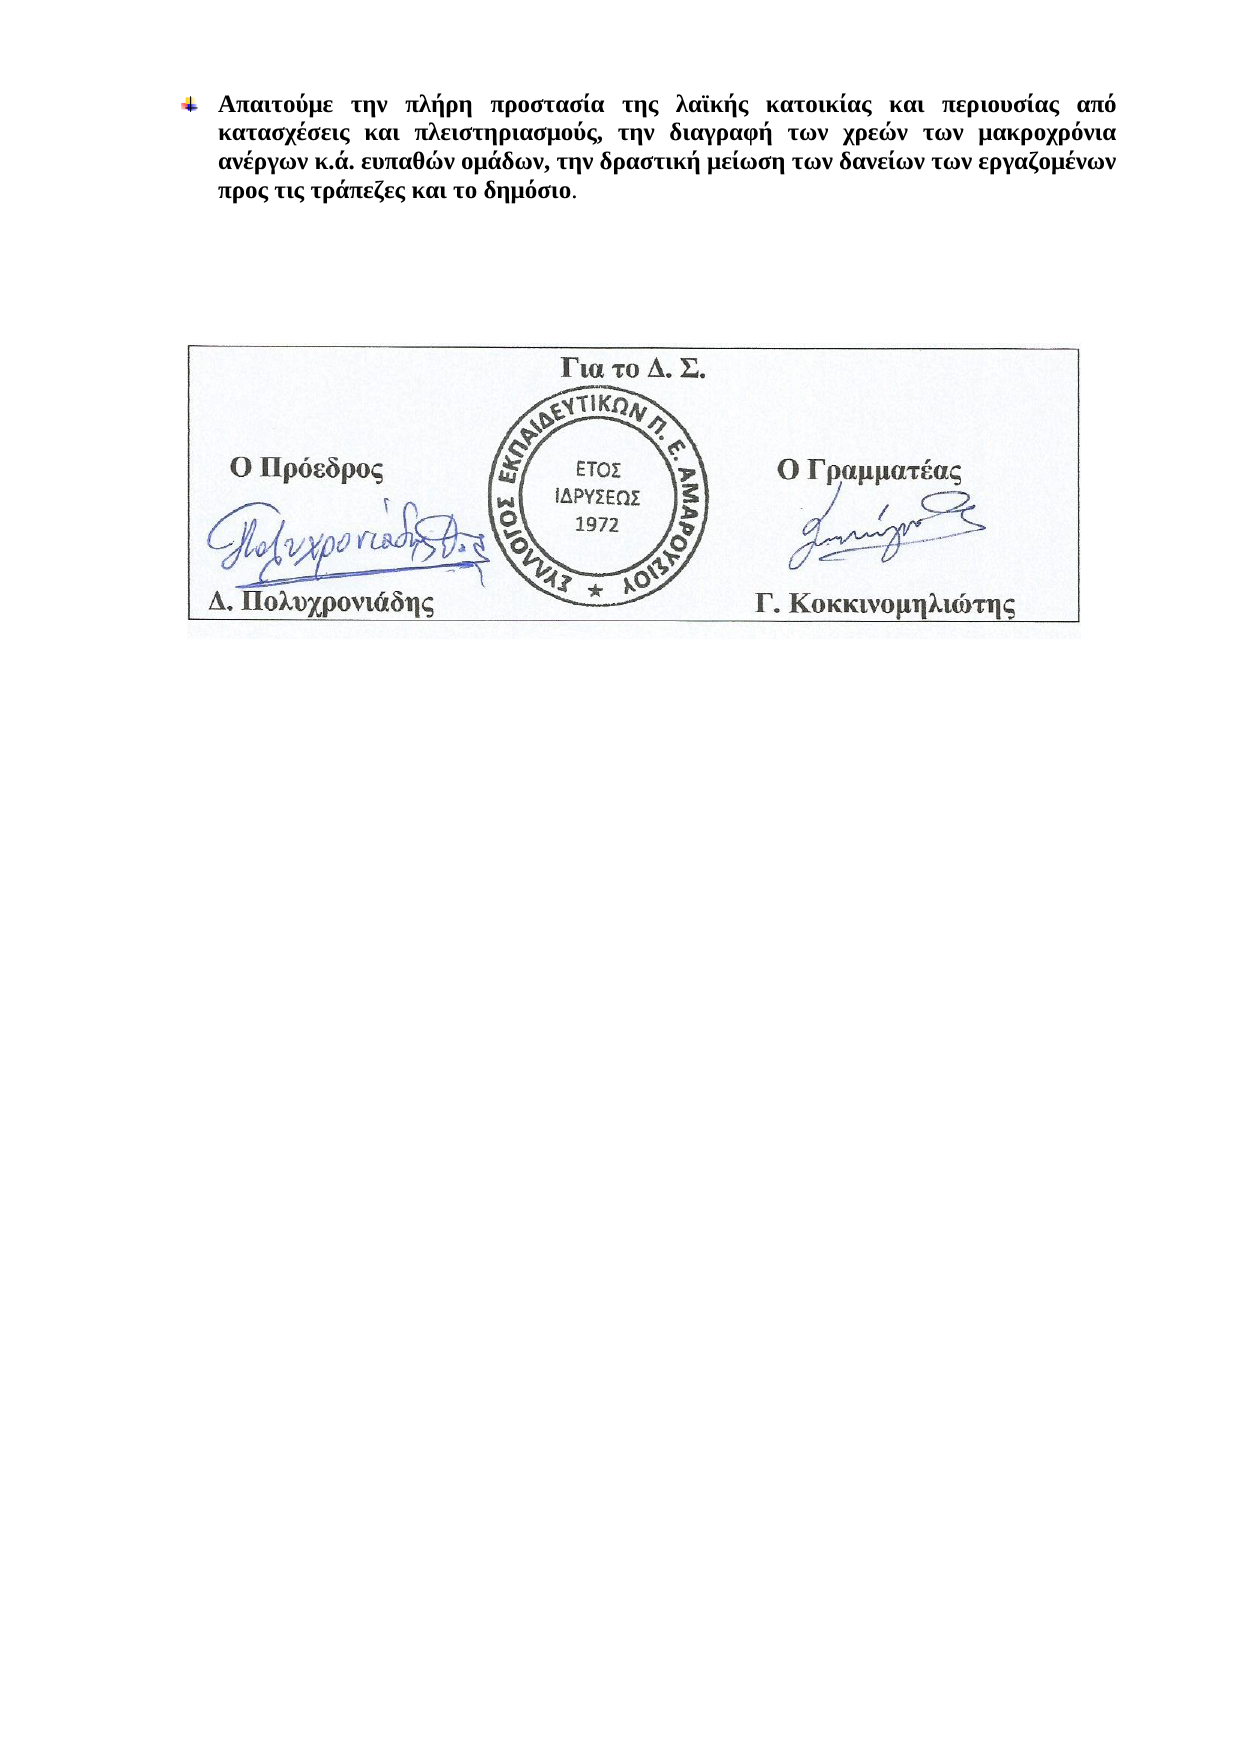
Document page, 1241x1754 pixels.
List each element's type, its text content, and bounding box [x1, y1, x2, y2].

picture [187, 343, 1081, 639]
picture [181, 95, 198, 112]
list Απαιτούμε την πλήρη προστασία της λαϊκής κατοικίας και περιουσίας από κατασχέσεις και πλειστηριασμούς, την διαγραφή των χρεών των μακροχρόνια ανέργων κ.ά. ευπαθών ομάδων, την δραστική μείωση των δανείων των εργαζομένων προς τις τράπεζες και το δημόσιο. [180, 89, 1117, 204]
